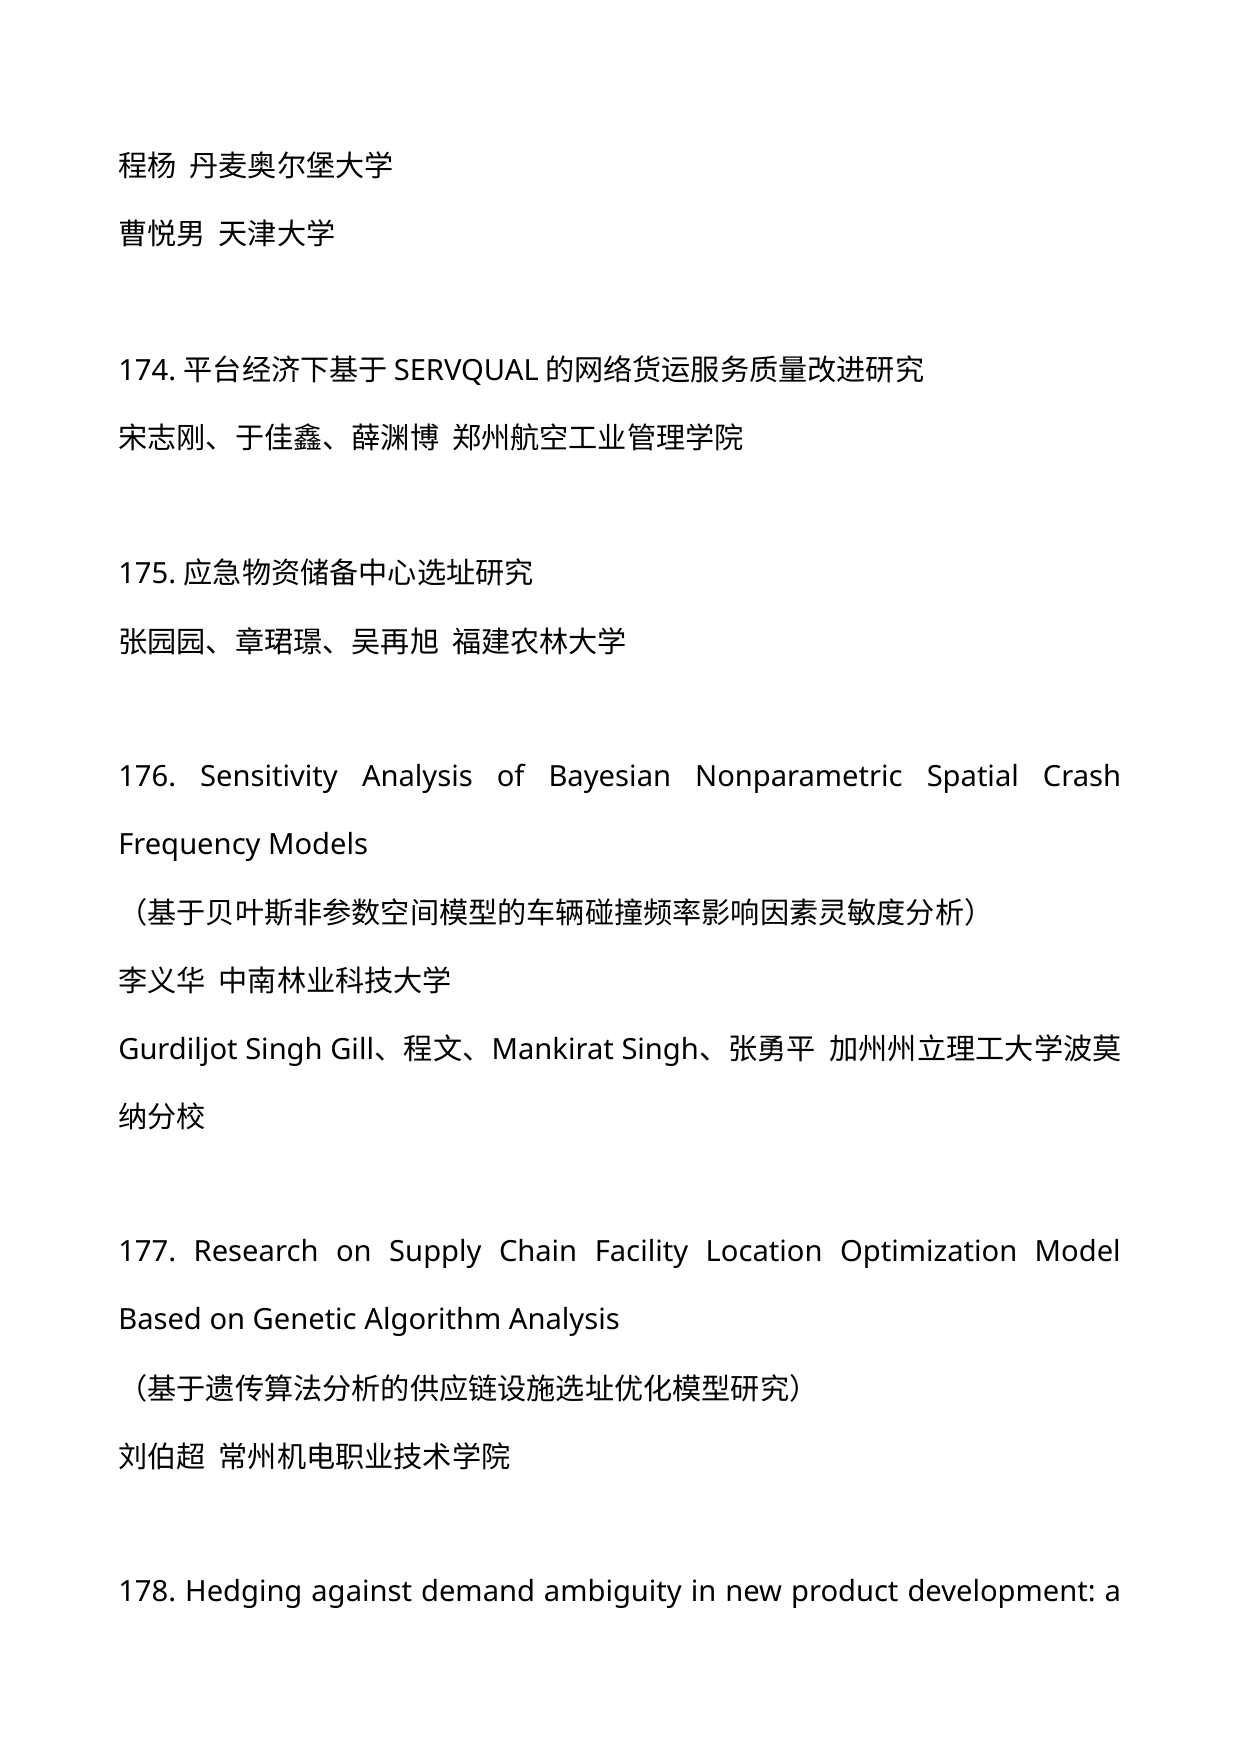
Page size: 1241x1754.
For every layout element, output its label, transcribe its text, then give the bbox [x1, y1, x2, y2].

text （基于贝叶斯非参数空间模型的车辆碰撞频率影响因素灵敏度分析） [118, 877, 1122, 945]
text 177. Research on Supply Chain Facility Location Optimization Model Based on Genetic Algorithm Analysis [118, 1217, 1122, 1352]
text 176. Sensitivity Analysis of Bayesian Nonparametric Spatial Crash Frequency Models [118, 741, 1122, 877]
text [118, 1556, 1122, 1624]
text 刘伯超 常州机电职业技术学院 [118, 1420, 1122, 1488]
text 程杨 丹麦奥尔堡大学 [118, 130, 1122, 198]
text 李义华 中南林业科技大学 [118, 945, 1122, 1013]
text Gurdiljot Singh Gill、程文、Mankirat Singh、张勇平 加州州立理工大学波莫纳分校 [118, 1013, 1122, 1149]
text （基于遗传算法分析的供应链设施选址优化模型研究） [118, 1352, 1122, 1420]
text 张园园、章珺璟、吴再旭 福建农林大学 [118, 605, 1122, 673]
text 宋志刚、于佳鑫、薛渊博 郑州航空工业管理学院 [118, 402, 1122, 469]
text 174. 平台经济下基于SERVQUAL的网络货运服务质量改进研究 [118, 334, 1122, 402]
text 曹悦男 天津大学 [118, 198, 1122, 266]
text 175. 应急物资储备中心选址研究 [118, 537, 1122, 605]
